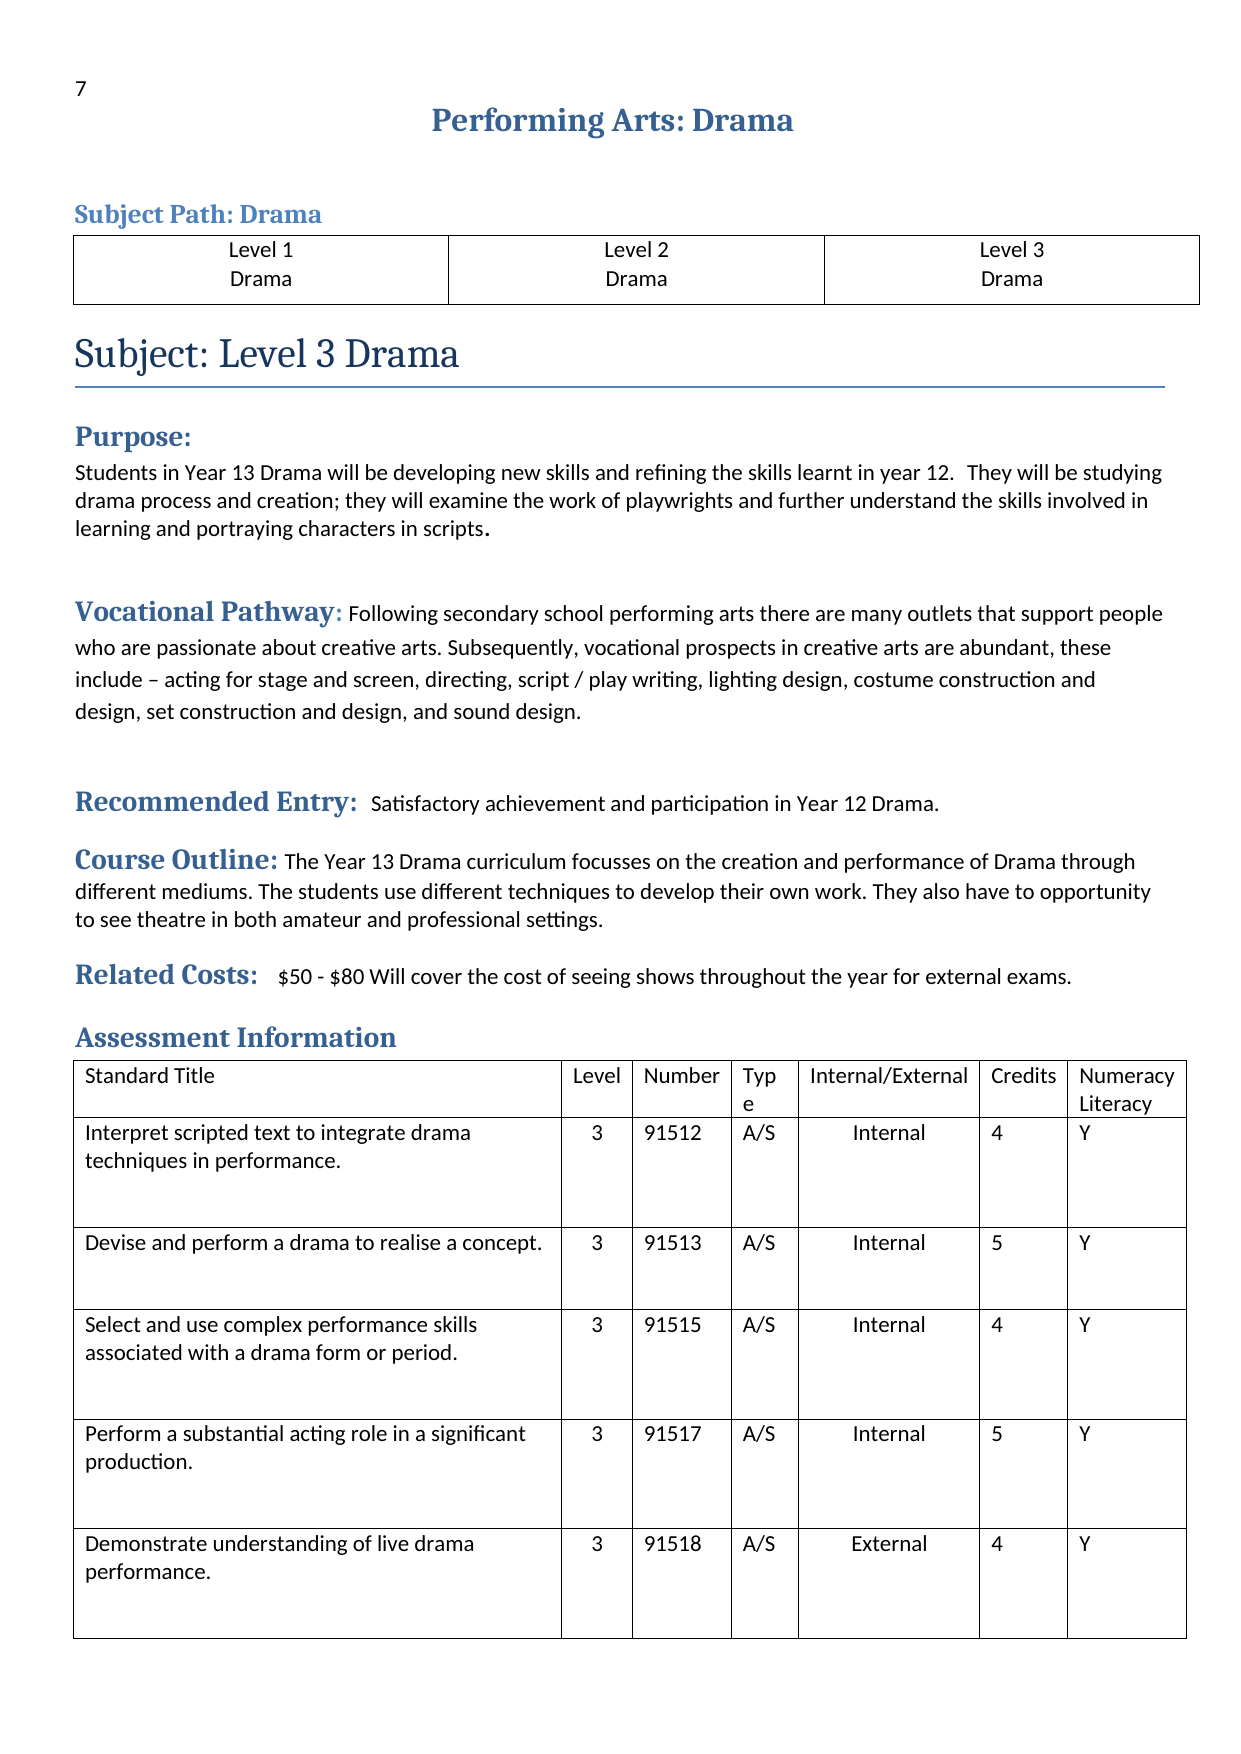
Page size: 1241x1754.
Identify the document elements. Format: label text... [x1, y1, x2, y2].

table_cell 5 [980, 1420, 1067, 1528]
table_cell 91518 [633, 1529, 731, 1638]
text Subject: Level 3 Drama [75, 330, 1165, 386]
table_cell Y [1068, 1118, 1186, 1227]
table_cell A/S [732, 1228, 798, 1309]
table_header Numeracy Literacy [1068, 1061, 1186, 1117]
table_cell A/S [732, 1529, 798, 1638]
table_cell 91512 [633, 1118, 731, 1227]
table_cell A/S [732, 1310, 798, 1418]
table_header Number [633, 1061, 731, 1117]
table_cell A/S [732, 1420, 798, 1528]
table_cell Perform a substantial acting role in a significant production. [74, 1420, 561, 1528]
table_cell Y [1068, 1529, 1186, 1638]
subtitle Performing Arts: Drama [75, 102, 1165, 140]
table_header Internal/External [799, 1061, 979, 1117]
table_cell 3 [562, 1420, 632, 1528]
table_cell Internal [799, 1310, 979, 1418]
table_cell 91515 [633, 1310, 731, 1418]
table_cell Y [1068, 1310, 1186, 1418]
table_cell 4 [980, 1529, 1067, 1638]
table_cell 3 [562, 1118, 632, 1227]
text Students in Year 13 Drama will be developing new skills and refining the skills learnt in year 12. They will be studying drama process and creation; they will examine the work of playwrights and further understand the skills involved in learning and portraying characters in scripts. [75, 458, 1165, 542]
table_cell 4 [980, 1310, 1067, 1418]
text Course Outline: The Year 13 Drama curriculum focusses on the creation and performance of Drama through different mediums. The students use different techniques to develop their own work. They also have to opportunity to see theatre in both amateur and professional settings. [75, 843, 1165, 933]
table_header Level 2 Drama [449, 236, 824, 304]
subtitle Subject Path: Drama [75, 199, 1165, 230]
table_cell 4 [980, 1118, 1067, 1227]
table_cell 91517 [633, 1420, 731, 1528]
table_cell 5 [980, 1228, 1067, 1309]
table_cell Devise and perform a drama to realise a concept. [74, 1228, 561, 1309]
table_header Credits [980, 1061, 1067, 1117]
table_cell Select and use complex performance skills associated with a drama form or period. [74, 1310, 561, 1418]
table_cell Y [1068, 1420, 1186, 1528]
table_cell 3 [562, 1228, 632, 1309]
subtitle Related Costs: $50 - $80 Will cover the cost of seeing shows throughout the year for external exams. [75, 958, 1165, 991]
table_cell External [799, 1529, 979, 1638]
subtitle Assessment Information [75, 1021, 1165, 1055]
table_cell 91513 [633, 1228, 731, 1309]
table_header Level 1 Drama [74, 236, 448, 304]
table_cell Demonstrate understanding of live drama performance. [74, 1529, 561, 1638]
table_cell 3 [562, 1310, 632, 1418]
subtitle Purpose: [75, 420, 1165, 453]
table_cell Y [1068, 1228, 1186, 1309]
table_cell Internal [799, 1228, 979, 1309]
subtitle Vocational Pathway: Following secondary school performing arts there are many outlets that support people who are passionate about creative arts. Subsequently, vocational prospects in creative arts are abundant, these include – acting for stage and screen, directing, script / play writing, lighting design, costume construction and design, set construction and design, and sound design. [75, 595, 1165, 726]
table_cell 3 [562, 1529, 632, 1638]
table_cell Internal [799, 1118, 979, 1227]
table_cell Internal [799, 1420, 979, 1528]
table_header Standard Title [74, 1061, 561, 1117]
table_cell Interpret scripted text to integrate drama techniques in performance. [74, 1118, 561, 1227]
table_header Type [732, 1061, 798, 1117]
table_header Level [562, 1061, 632, 1117]
text Recommended Entry: Satisfactory achievement and participation in Year 12 Drama. [75, 783, 1165, 818]
table_cell A/S [732, 1118, 798, 1227]
table_header Level 3 Drama [825, 236, 1199, 304]
